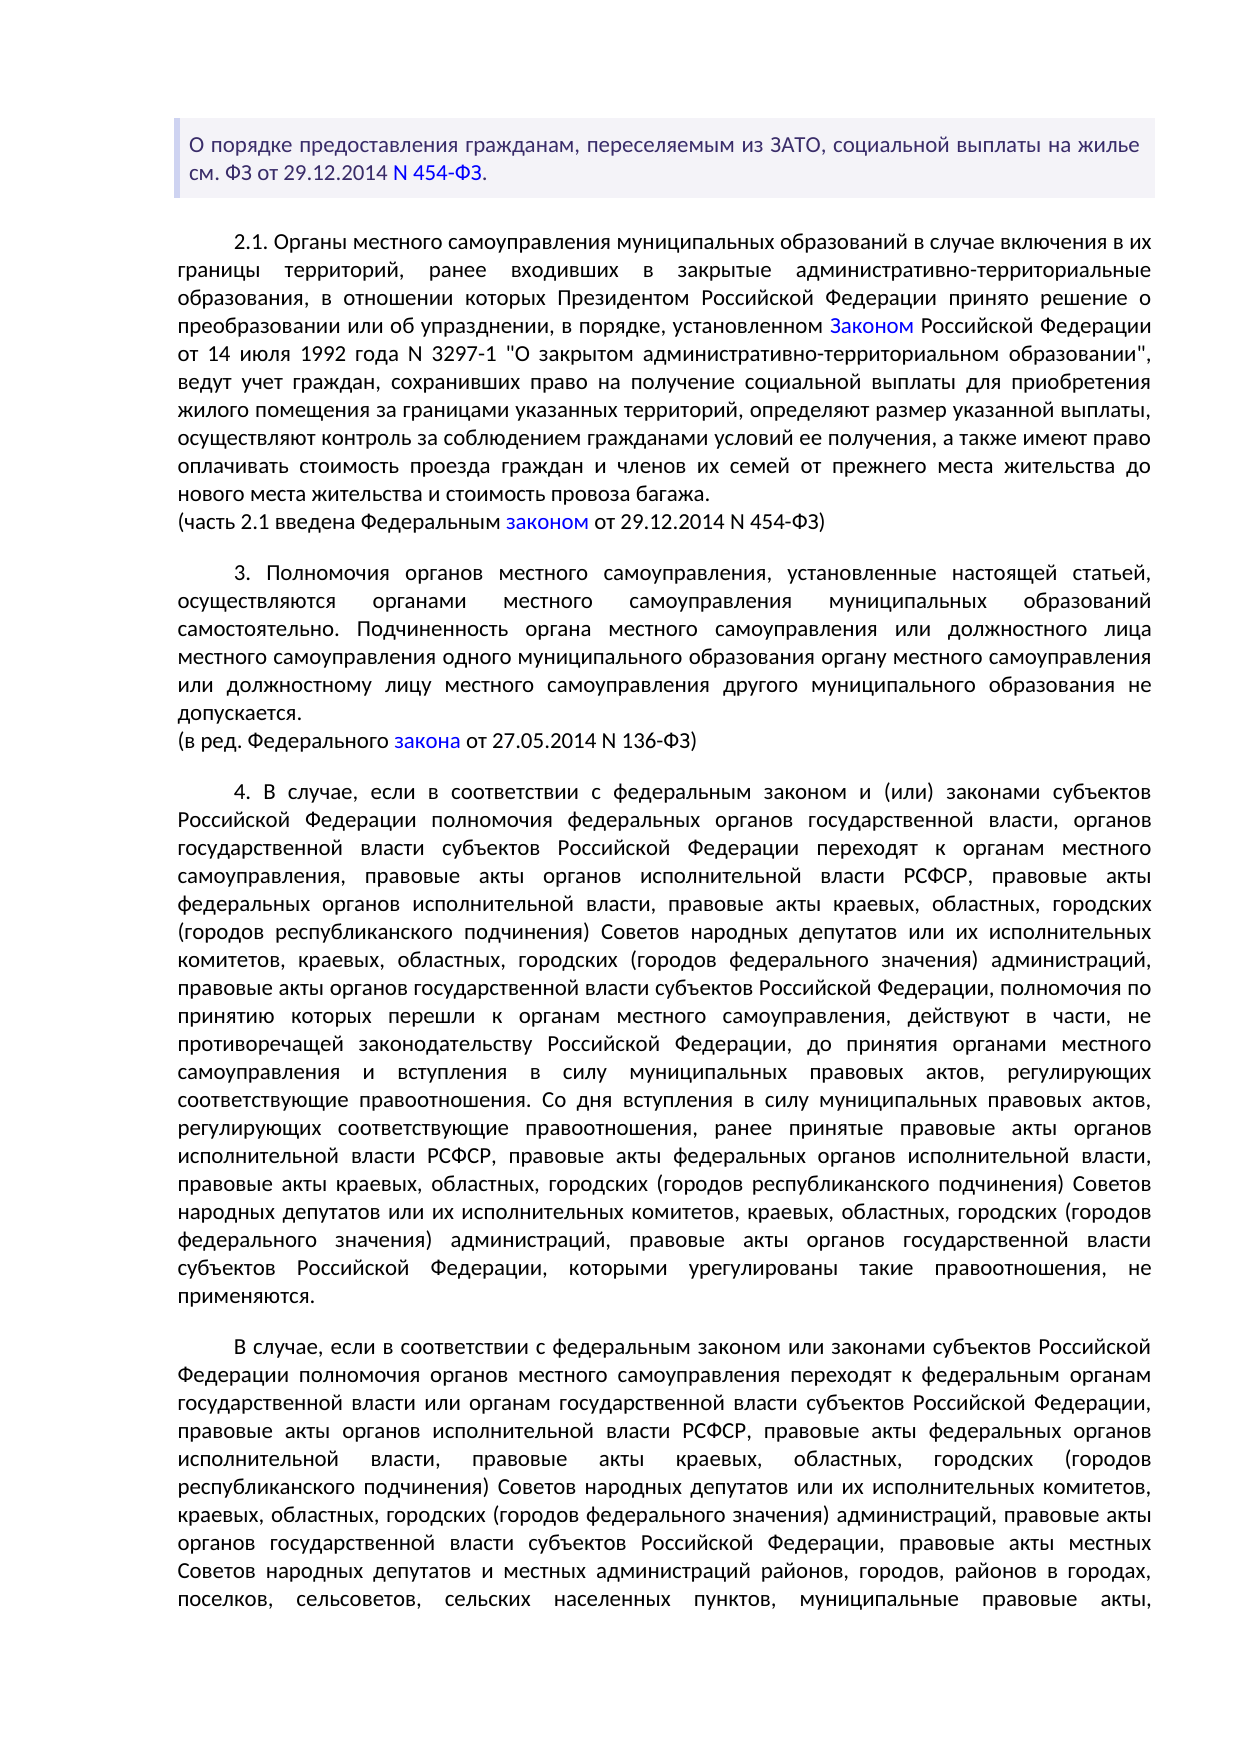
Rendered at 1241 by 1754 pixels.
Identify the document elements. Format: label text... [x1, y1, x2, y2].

text 3. Полномочия органов местного самоуправления, установленные настоящей статьей, осуществляются органами местного самоуправления муниципальных образований самостоятельно. Подчиненность органа местного самоуправления или должностного лица местного самоуправления одного муниципального образования органу местного самоуправления или должностному лицу местного самоуправления другого муниципального образования не допускается. [177, 558, 1152, 726]
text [177, 1332, 1152, 1613]
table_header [180, 118, 1149, 198]
text 2.1. Органы местного самоуправления муниципальных образований в случае включения в их границы территорий, ранее входивших в закрытые административно-территориальные образования, в отношении которых Президентом Российской Федерации принято решение о преобразовании или об упразднении, в порядке, установленном Законом Российской Федерации от 14 июля 1992 года N 3297-1 "О закрытом административно-территориальном образовании", ведут учет граждан, сохранивших право на получение социальной выплаты для приобретения жилого помещения за границами указанных территорий, определяют размер указанной выплаты, осуществляют контроль за соблюдением гражданами условий ее получения, а также имеют право оплачивать стоимость проезда граждан и членов их семей от прежнего места жительства до нового места жительства и стоимость провоза багажа. [177, 227, 1152, 507]
text (в ред. Федерального закона от 27.05.2014 N 136-ФЗ) [177, 726, 1152, 754]
text (часть 2.1 введена Федеральным законом от 29.12.2014 N 454-ФЗ) [177, 507, 1152, 535]
text 4. В случае, если в соответствии с федеральным законом и (или) законами субъектов Российской Федерации полномочия федеральных органов государственной власти, органов государственной власти субъектов Российской Федерации переходят к органам местного самоуправления, правовые акты органов исполнительной власти РСФСР, правовые акты федеральных органов исполнительной власти, правовые акты краевых, областных, городских (городов республиканского подчинения) Советов народных депутатов или их исполнительных комитетов, краевых, областных, городских (городов федерального значения) администраций, правовые акты органов государственной власти субъектов Российской Федерации, полномочия по принятию которых перешли к органам местного самоуправления, действуют в части, не противоречащей законодательству Российской Федерации, до принятия органами местного самоуправления и вступления в силу муниципальных правовых актов, регулирующих соответствующие правоотношения. Со дня вступления в силу муниципальных правовых актов, регулирующих соответствующие правоотношения, ранее принятые правовые акты органов исполнительной власти РСФСР, правовые акты федеральных органов исполнительной власти, правовые акты краевых, областных, городских (городов республиканского подчинения) Советов народных депутатов или их исполнительных комитетов, краевых, областных, городских (городов федерального значения) администраций, правовые акты органов государственной власти субъектов Российской Федерации, которыми урегулированы такие правоотношения, не применяются. [177, 777, 1152, 1309]
